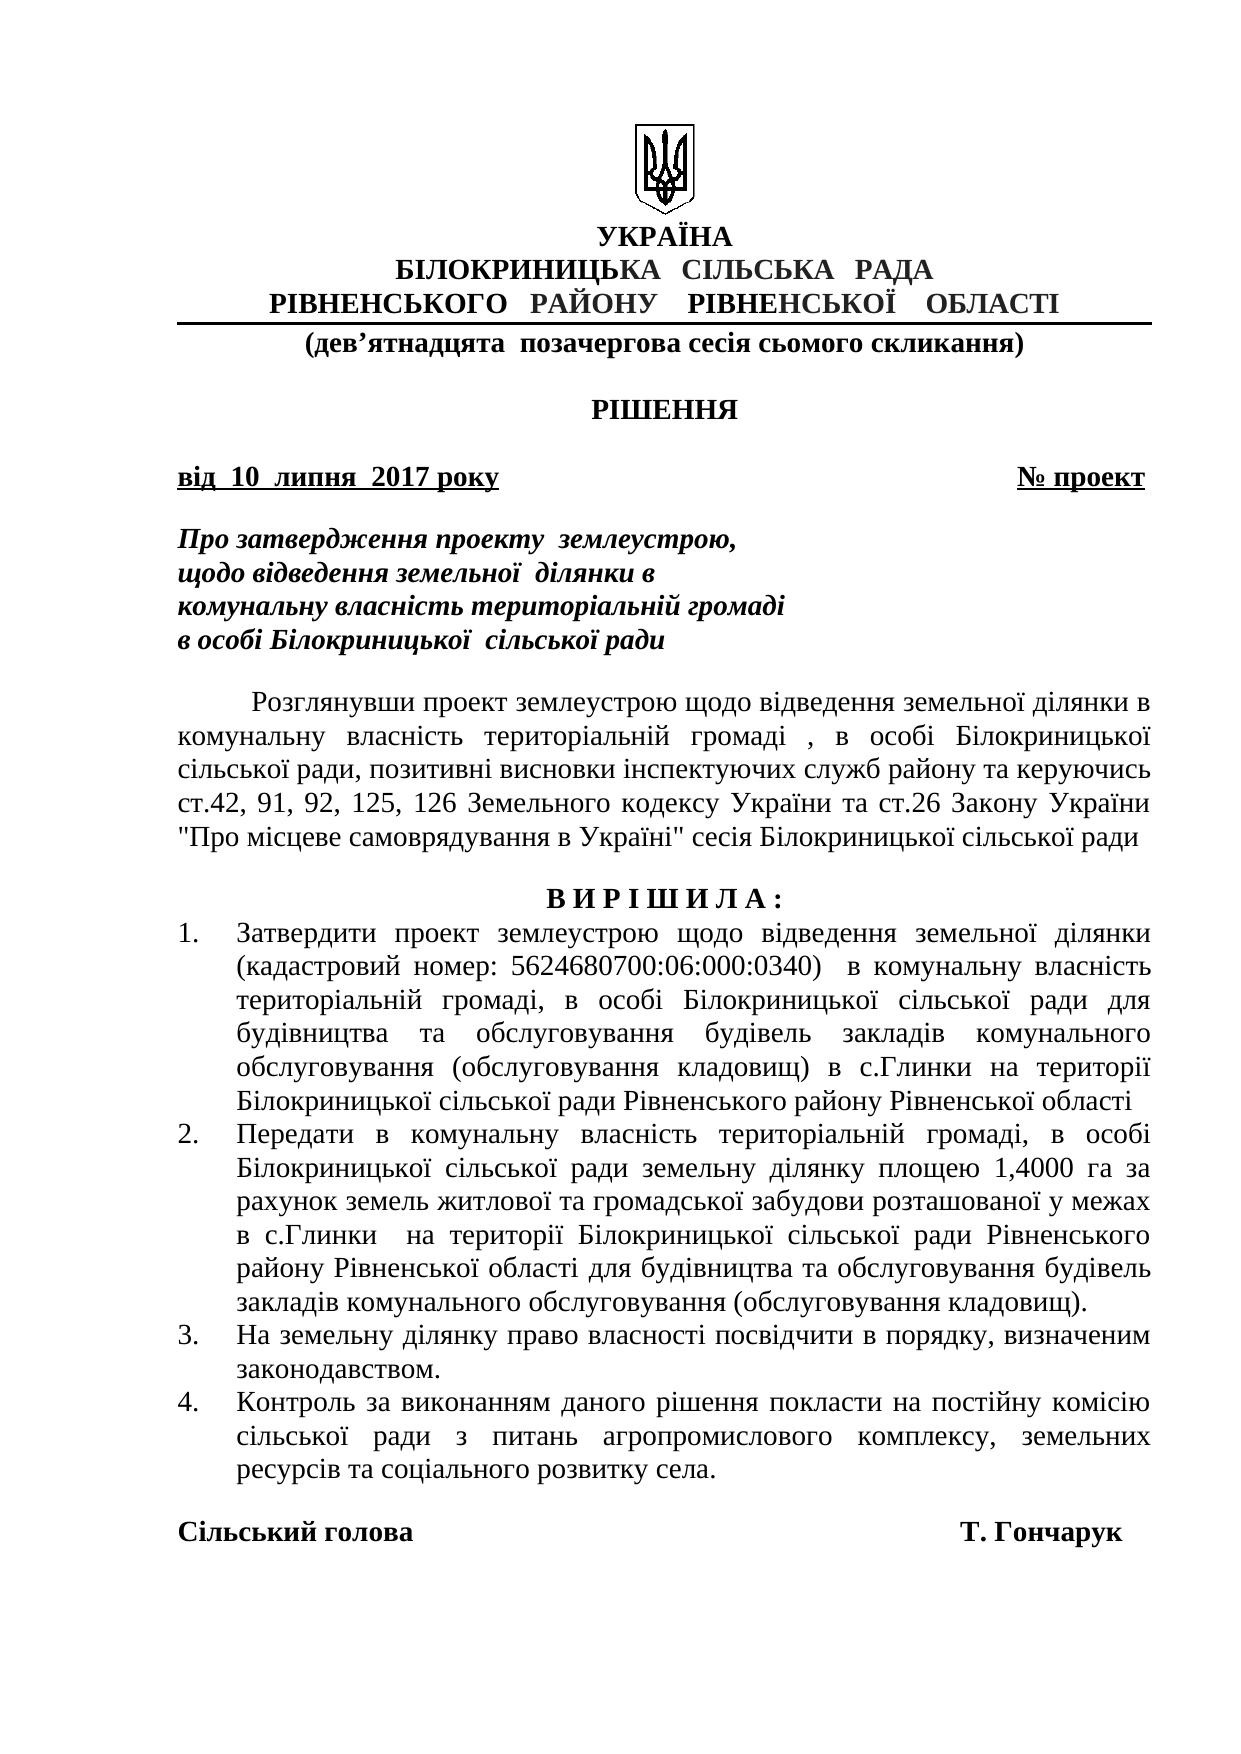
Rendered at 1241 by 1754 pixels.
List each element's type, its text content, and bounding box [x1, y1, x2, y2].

text Про затвердження проекту землеустрою, [177, 521, 1152, 555]
text УКРАЇНА [177, 219, 1152, 252]
text Рівненського району Рівненської області [177, 286, 1152, 322]
list Контроль за виконанням даного рішення покласти на постійну комісію сільської ради з питань агропромислового комплексу, земельних ресурсів та соціального розвитку села. [177, 1384, 1152, 1485]
text в особі Білокриницької сільської ради [177, 622, 1152, 655]
list Передати в комунальну власність територіальній громаді, в особі Білокриницької сільської ради земельну ділянку площею 1,4000 га за рахунок земель житлової та громадської забудови розташованої у межах в с.Глинки на території Білокриницької сільської ради Рівненського району Рівненської області для будівництва та обслуговування будівель закладів комунального обслуговування (обслуговування кладовищ). [177, 1116, 1152, 1317]
text РІШЕННЯ [177, 392, 1152, 425]
text Розглянувши проект землеустрою щодо відведення земельної ділянки в комунальну власність територіальній громаді , в особі Білокриницької сільської ради, позитивні висновки інспектуючих служб району та керуючись ст.42, 91, 92, 125, 126 Земельного кодексу України та ст.26 Закону України "Про місцеве самоврядування в Україні" сесія Білокриницької сільської ради [177, 684, 1152, 852]
text від 10 липня 2017 року № проект [177, 459, 1152, 492]
text Сільський голова Т. Гончарук [177, 1514, 1152, 1547]
text В И Р І Ш И Л А : [177, 881, 1152, 915]
text Білокриницька сільська рада [177, 252, 1152, 286]
list На земельну ділянку право власності посвідчити в порядку, визначеним законодавством. [177, 1317, 1152, 1384]
text щодо відведення земельної ділянки в [177, 555, 1152, 588]
text комунальну власність територіальній громаді [177, 588, 1152, 622]
list Затвердити проект землеустрою щодо відведення земельної ділянки (кадастровий номер: 5624680700:06:000:0340) в комунальну власність територіальній громаді, в особі Білокриницької сільської ради для будівництва та обслуговування будівель закладів комунального обслуговування (обслуговування кладовищ) в с.Глинки на території Білокриницької сільської ради Рівненського району Рівненської області [177, 915, 1152, 1116]
text (дев’ятнадцята позачергова сесія сьомого скликання) [177, 325, 1152, 358]
